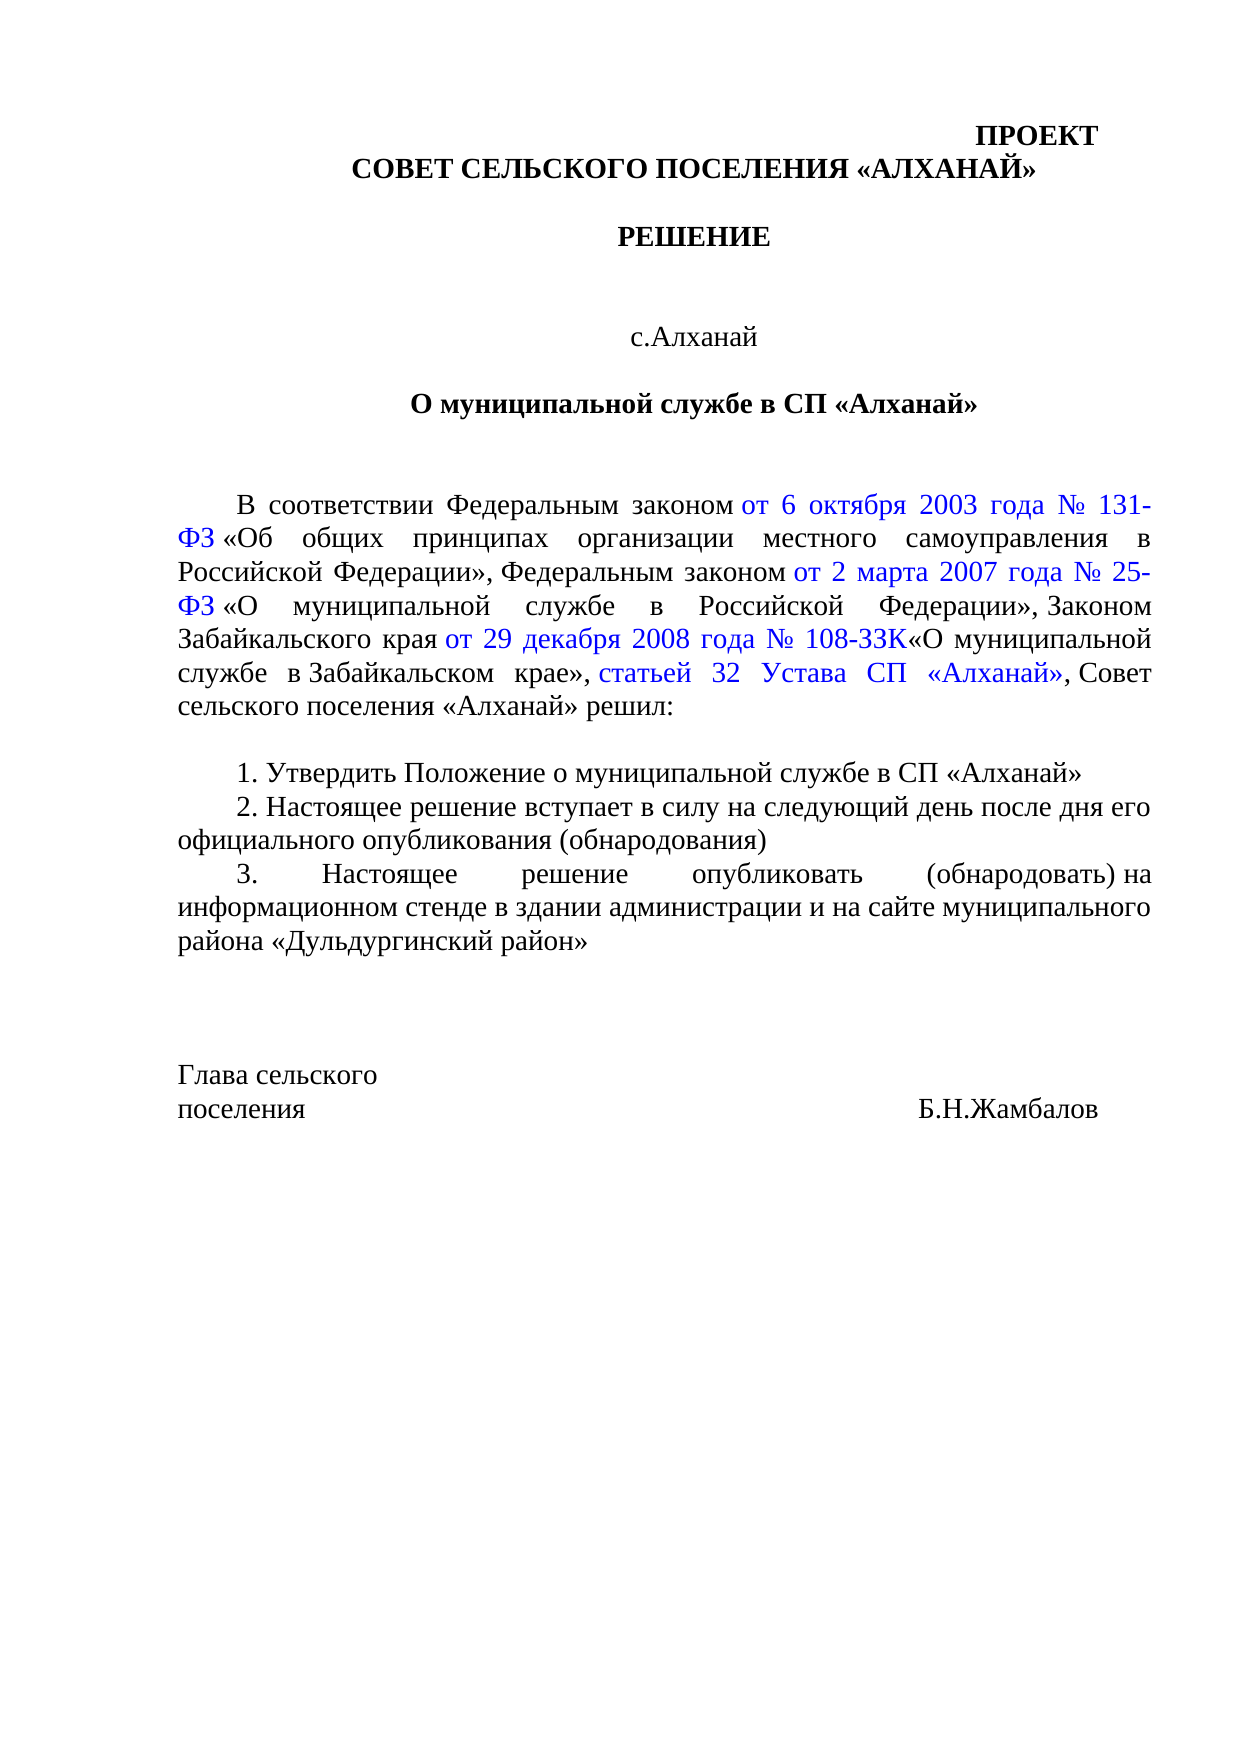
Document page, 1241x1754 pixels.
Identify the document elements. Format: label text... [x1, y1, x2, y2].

text РЕШЕНИЕ [177, 219, 1152, 252]
text 1. Утвердить Положение о муниципальной службе в СП «Алханай» [177, 755, 1152, 789]
text 2. Настоящее решение вступает в силу на следующий день после дня его официального опубликования (обнародования) [177, 789, 1152, 856]
text В соответствии Федеральным законом от 6 октября 2003 года № 131-ФЗ «Об общих принципах организации местного самоуправления в Российской Федерации», Федеральным законом от 2 марта 2007 года № 25-ФЗ «О муниципальной службе в Российской Федерации», Законом Забайкальского края от 29 декабря 2008 года № 108-ЗЗК«О муниципальной службе в Забайкальском крае», статьей 32 Устава СП «Алханай», Совет сельского поселения «Алханай» решил: [177, 487, 1152, 722]
text О муниципальной службе в СП «Алханай» [177, 386, 1152, 420]
text с.Алханай [177, 319, 1152, 353]
title ПРОЕКТ [177, 118, 1152, 152]
text Глава сельского поселения Б.Н.Жамбалов [177, 1057, 1152, 1124]
text 3. Настоящее решение опубликовать (обнародовать) на информационном стенде в здании администрации и на сайте муниципального района «Дульдургинский район» [177, 856, 1152, 957]
title СОВЕТ СЕЛЬСКОГО ПОСЕЛЕНИЯ «АЛХАНАЙ» [177, 152, 1152, 185]
